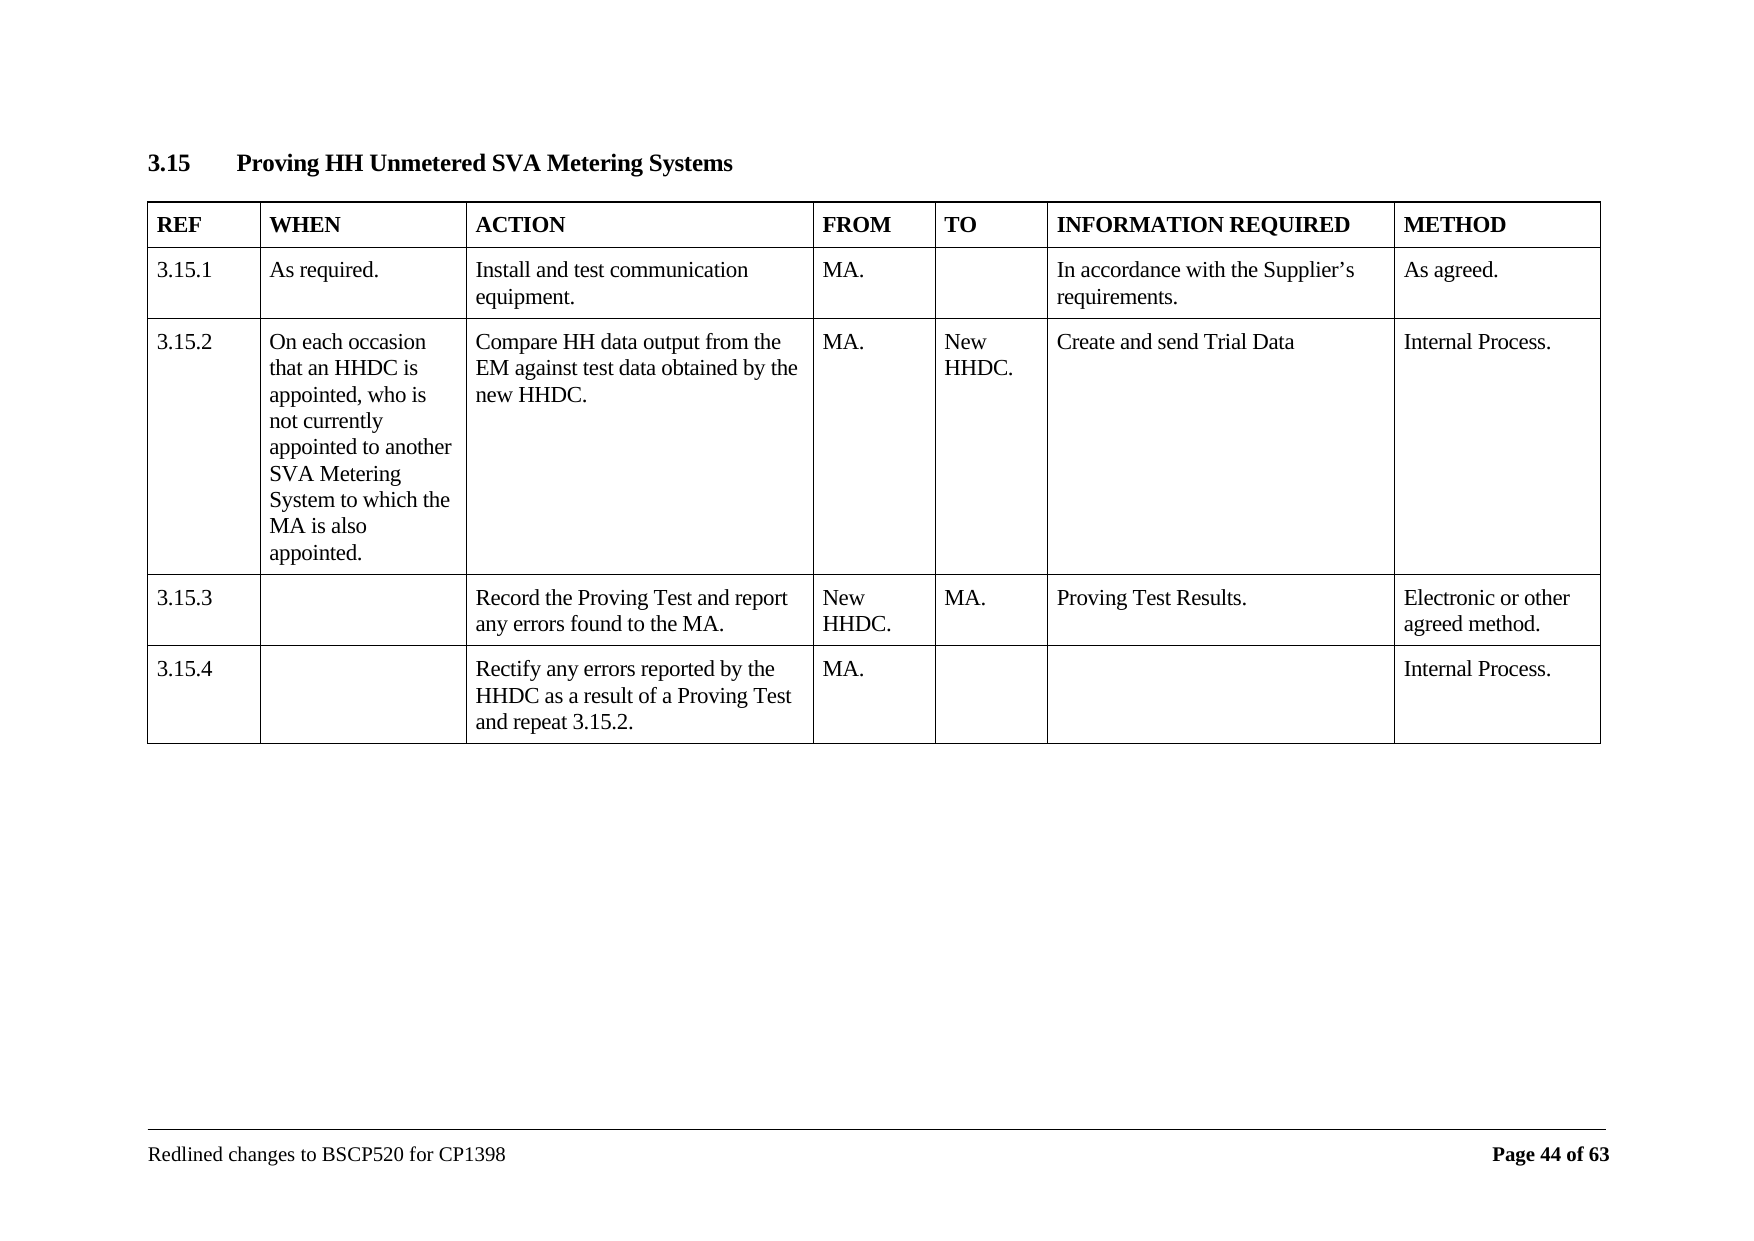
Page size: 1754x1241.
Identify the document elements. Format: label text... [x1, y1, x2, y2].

subtitle 3.15 Proving HH Unmetered SVA Metering Systems [148, 148, 1606, 176]
table_header INFORMATION REQUIRED [1048, 203, 1394, 247]
table_cell Electronic or other agreed method. [1395, 575, 1600, 645]
table_cell [936, 248, 1047, 318]
table_cell As required. [261, 248, 466, 318]
table_cell 3.15.4 [148, 646, 260, 743]
table_cell New HHDC. [814, 575, 935, 645]
table_cell New HHDC. [936, 319, 1047, 574]
table_cell 3.15.3 [148, 575, 260, 645]
table_cell [936, 646, 1047, 743]
table_header FROM [814, 203, 935, 247]
table_cell Create and send Trial Data [1048, 319, 1394, 574]
table_header METHOD [1395, 203, 1600, 247]
table_cell Proving Test Results. [1048, 575, 1394, 645]
table_cell 3.15.1 [148, 248, 260, 318]
table_cell Internal Process. [1395, 646, 1600, 743]
table_cell 3.15.2 [148, 319, 260, 574]
table_cell MA. [814, 248, 935, 318]
table_cell Record the Proving Test and report any errors found to the MA. [467, 575, 813, 645]
table_cell In accordance with the Supplier’s requirements. [1048, 248, 1394, 318]
table_cell Install and test communication equipment. [467, 248, 813, 318]
table_cell MA. [814, 646, 935, 743]
table_cell As agreed. [1395, 248, 1600, 318]
table_cell MA. [814, 319, 935, 574]
table_cell Rectify any errors reported by the HHDC as a result of a Proving Test and repeat 3.15.2. [467, 646, 813, 743]
table_header ACTION [467, 203, 813, 247]
table_cell Internal Process. [1395, 319, 1600, 574]
table_cell [261, 575, 466, 645]
table_header TO [936, 203, 1047, 247]
table_cell Compare HH data output from the EM against test data obtained by the new HHDC. [467, 319, 813, 574]
table_cell [261, 646, 466, 743]
table_cell MA. [936, 575, 1047, 645]
table_cell On each occasion that an HHDC is appointed, who is not currently appointed to another SVA Metering System to which the MA is also appointed. [261, 319, 466, 574]
table_cell [1048, 646, 1394, 743]
table_header WHEN [261, 203, 466, 247]
table_header REF [148, 203, 260, 247]
